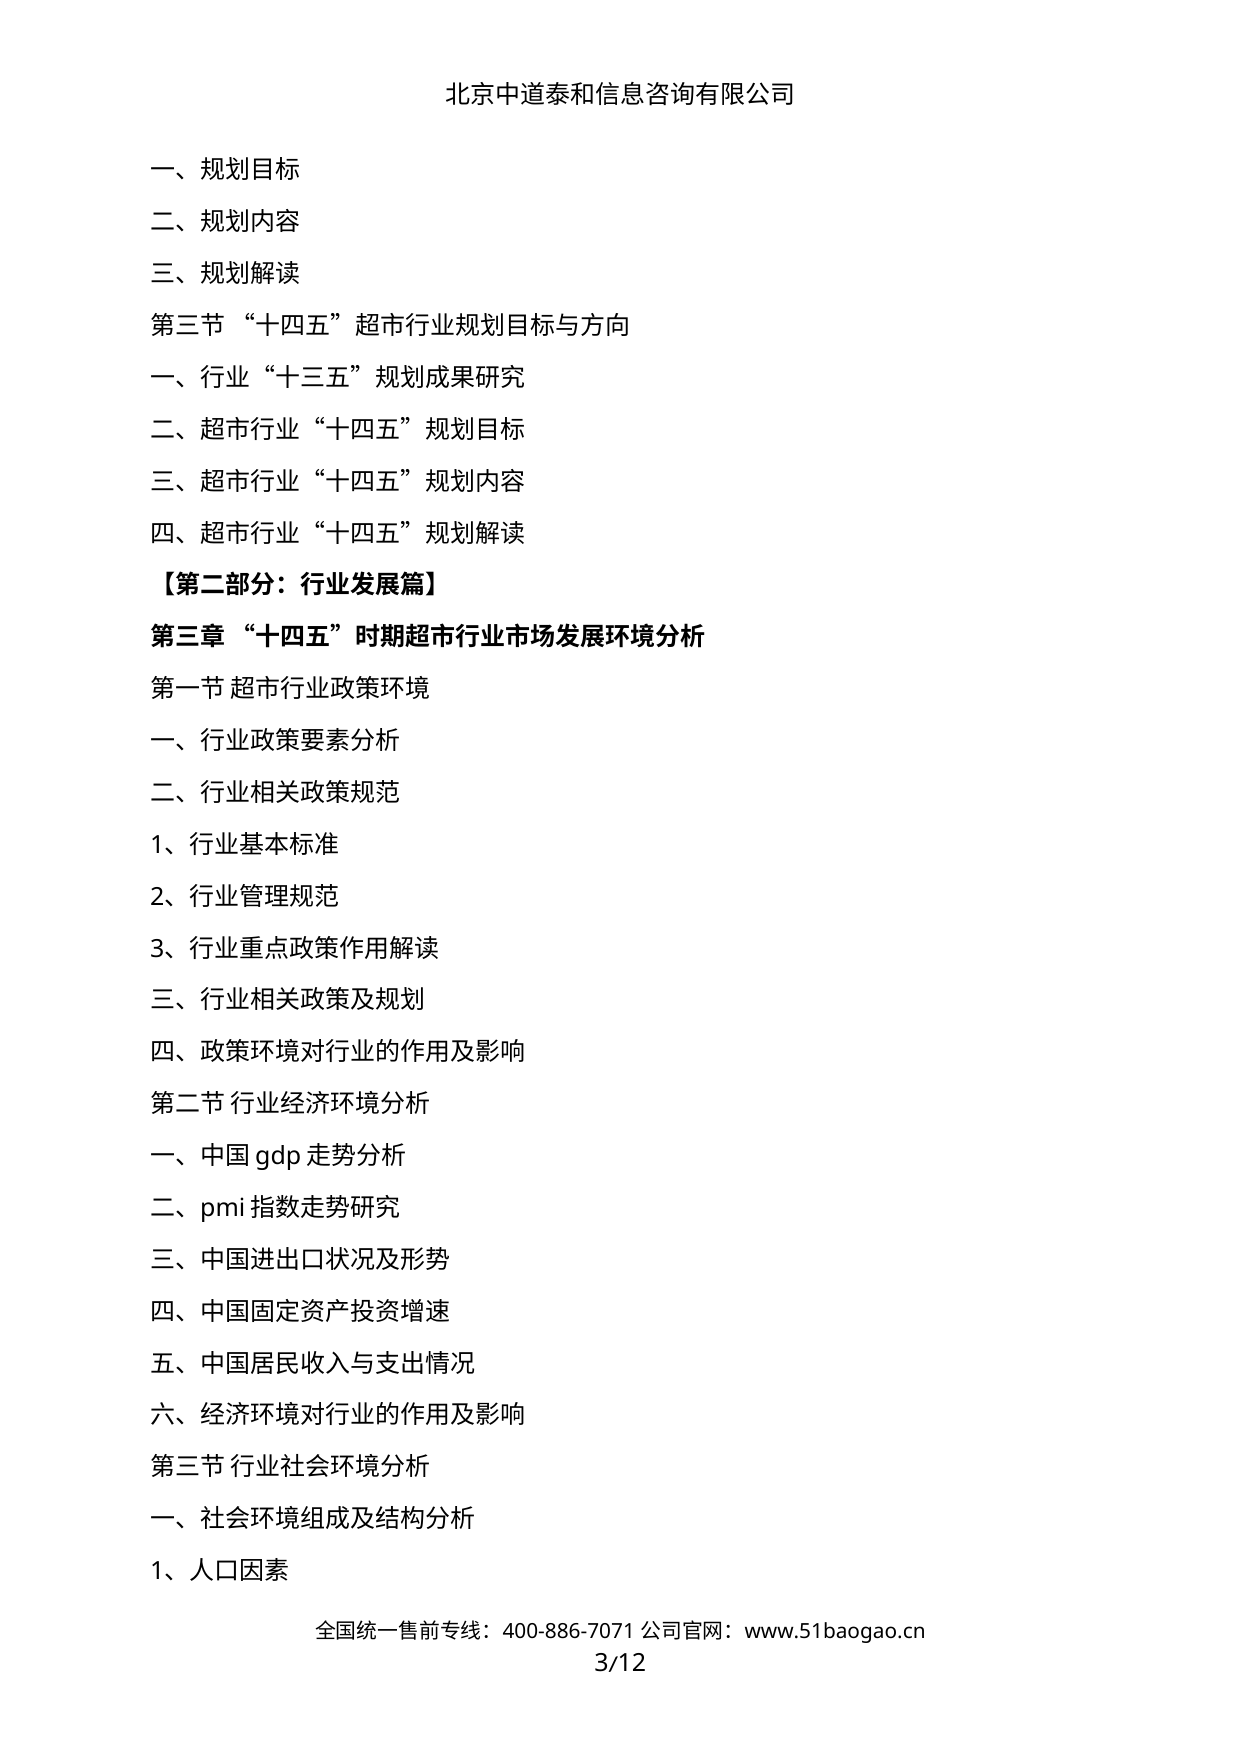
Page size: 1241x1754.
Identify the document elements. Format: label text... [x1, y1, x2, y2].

text 四、超市行业“十四五”规划解读 [150, 513, 1090, 549]
text 六、经济环境对行业的作用及影响 [150, 1395, 1090, 1431]
text 一、行业政策要素分析 [150, 721, 1090, 757]
text 第三章 “十四五”时期超市行业市场发展环境分析 [150, 617, 1090, 653]
text 四、中国固定资产投资增速 [150, 1291, 1090, 1327]
text 2、行业管理规范 [150, 876, 1090, 912]
text 二、pmi指数走势研究 [150, 1187, 1090, 1224]
text 三、行业相关政策及规划 [150, 980, 1090, 1016]
text 一、规划目标 [150, 150, 1090, 186]
text 三、规划解读 [150, 254, 1090, 290]
text 第三节 行业社会环境分析 [150, 1447, 1090, 1483]
text 二、行业相关政策规范 [150, 772, 1090, 809]
text 三、中国进出口状况及形势 [150, 1239, 1090, 1276]
text 第二节 行业经济环境分析 [150, 1084, 1090, 1120]
text 一、行业“十三五”规划成果研究 [150, 357, 1090, 394]
text 一、社会环境组成及结构分析 [150, 1499, 1090, 1535]
text 第三节 “十四五”超市行业规划目标与方向 [150, 306, 1090, 342]
text 【第二部分：行业发展篇】 [150, 565, 1090, 601]
text 三、超市行业“十四五”规划内容 [150, 461, 1090, 497]
text 1、人口因素 [150, 1551, 1090, 1587]
text 二、超市行业“十四五”规划目标 [150, 409, 1090, 446]
text 第一节 超市行业政策环境 [150, 669, 1090, 705]
text 五、中国居民收入与支出情况 [150, 1343, 1090, 1379]
text 3、行业重点政策作用解读 [150, 928, 1090, 964]
text 一、中国gdp走势分析 [150, 1136, 1090, 1172]
text 四、政策环境对行业的作用及影响 [150, 1032, 1090, 1068]
text 二、规划内容 [150, 202, 1090, 238]
text 1、行业基本标准 [150, 824, 1090, 861]
